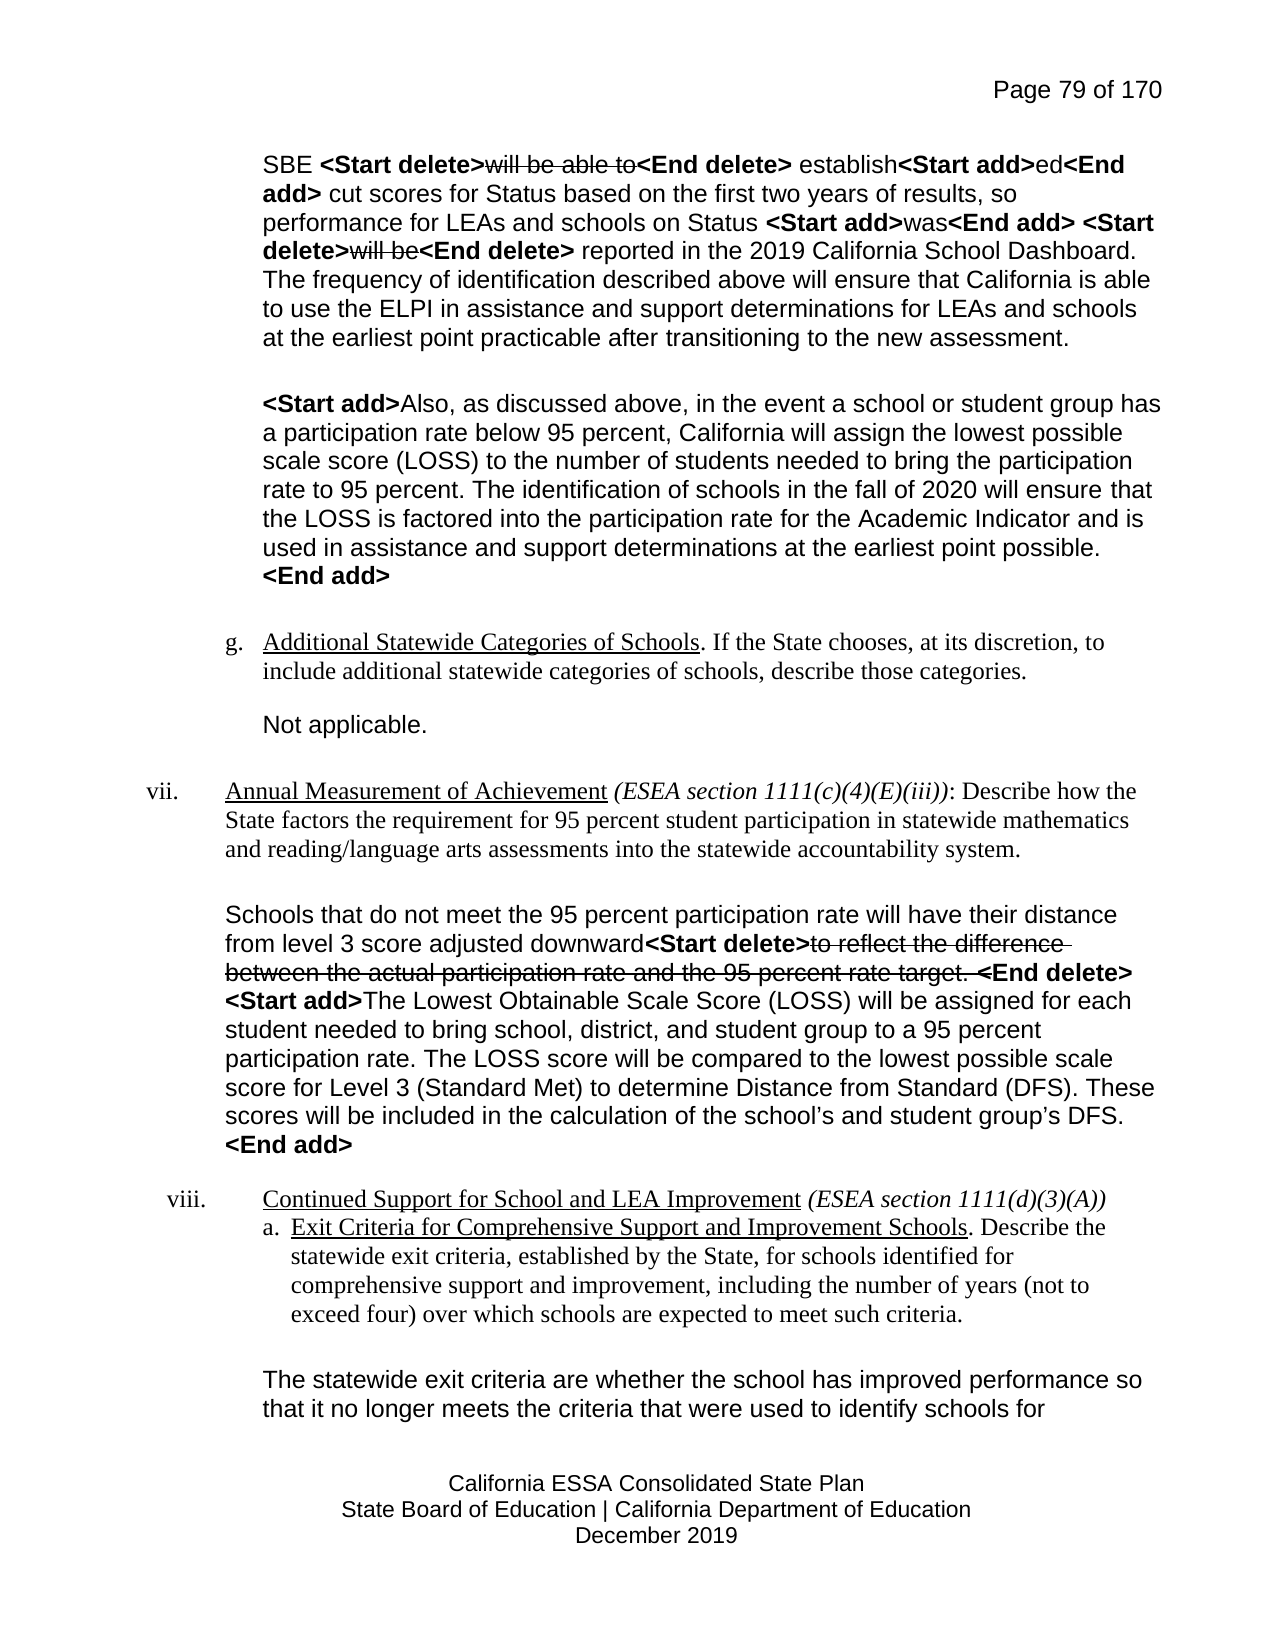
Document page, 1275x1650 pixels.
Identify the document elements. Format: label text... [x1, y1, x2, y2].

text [262, 150, 1162, 351]
text <Start add>Also, as discussed above, in the event a school or student group has a participation rate below 95 percent, California will assign the lowest possible scale score (LOSS) to the number of students needed to bring the participation rate to 95 percent. The identification of schools in the fall of 2020 will ensure that the LOSS is factored into the participation rate for the Academic Indicator and is used in assistance and support determinations at the earliest point possible. <End add> [262, 389, 1162, 590]
text Not applicable. [262, 710, 1162, 739]
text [262, 1365, 1162, 1422]
list Annual Measurement of Achievement (ESEA section 1111(c)(4)(E)(iii)): Describe how the State factors the requirement for 95 percent student participation in statewide mathematics and reading/language arts assessments into the statewide accountability system. [178, 776, 1162, 862]
list Continued Support for School and LEA Improvement (ESEA section 1111(d)(3)(A)) [206, 1184, 1162, 1212]
list Exit Criteria for Comprehensive Support and Improvement Schools. Describe the statewide exit criteria, established by the State, for schools identified for comprehensive support and improvement, including the number of years (not to exceed four) over which schools are expected to meet such criteria. [262, 1212, 1162, 1327]
text Schools that do not meet the 95 percent participation rate will have their distance from level 3 score adjusted downward<Start delete>to reflect the difference between the actual participation rate and the 95 percent rate target. <End delete> <Start add>The Lowest Obtainable Scale Score (LOSS) will be assigned for each student needed to bring school, district, and student group to a 95 percent participation rate. The LOSS score will be compared to the lowest possible scale score for Level 3 (Standard Met) to determine Distance from Standard (DFS). These scores will be included in the calculation of the school’s and student group’s DFS. <End add> [225, 900, 1162, 1159]
list Additional Statewide Categories of Schools. If the State chooses, at its discretion, to include additional statewide categories of schools, describe those categories. [225, 627, 1162, 685]
